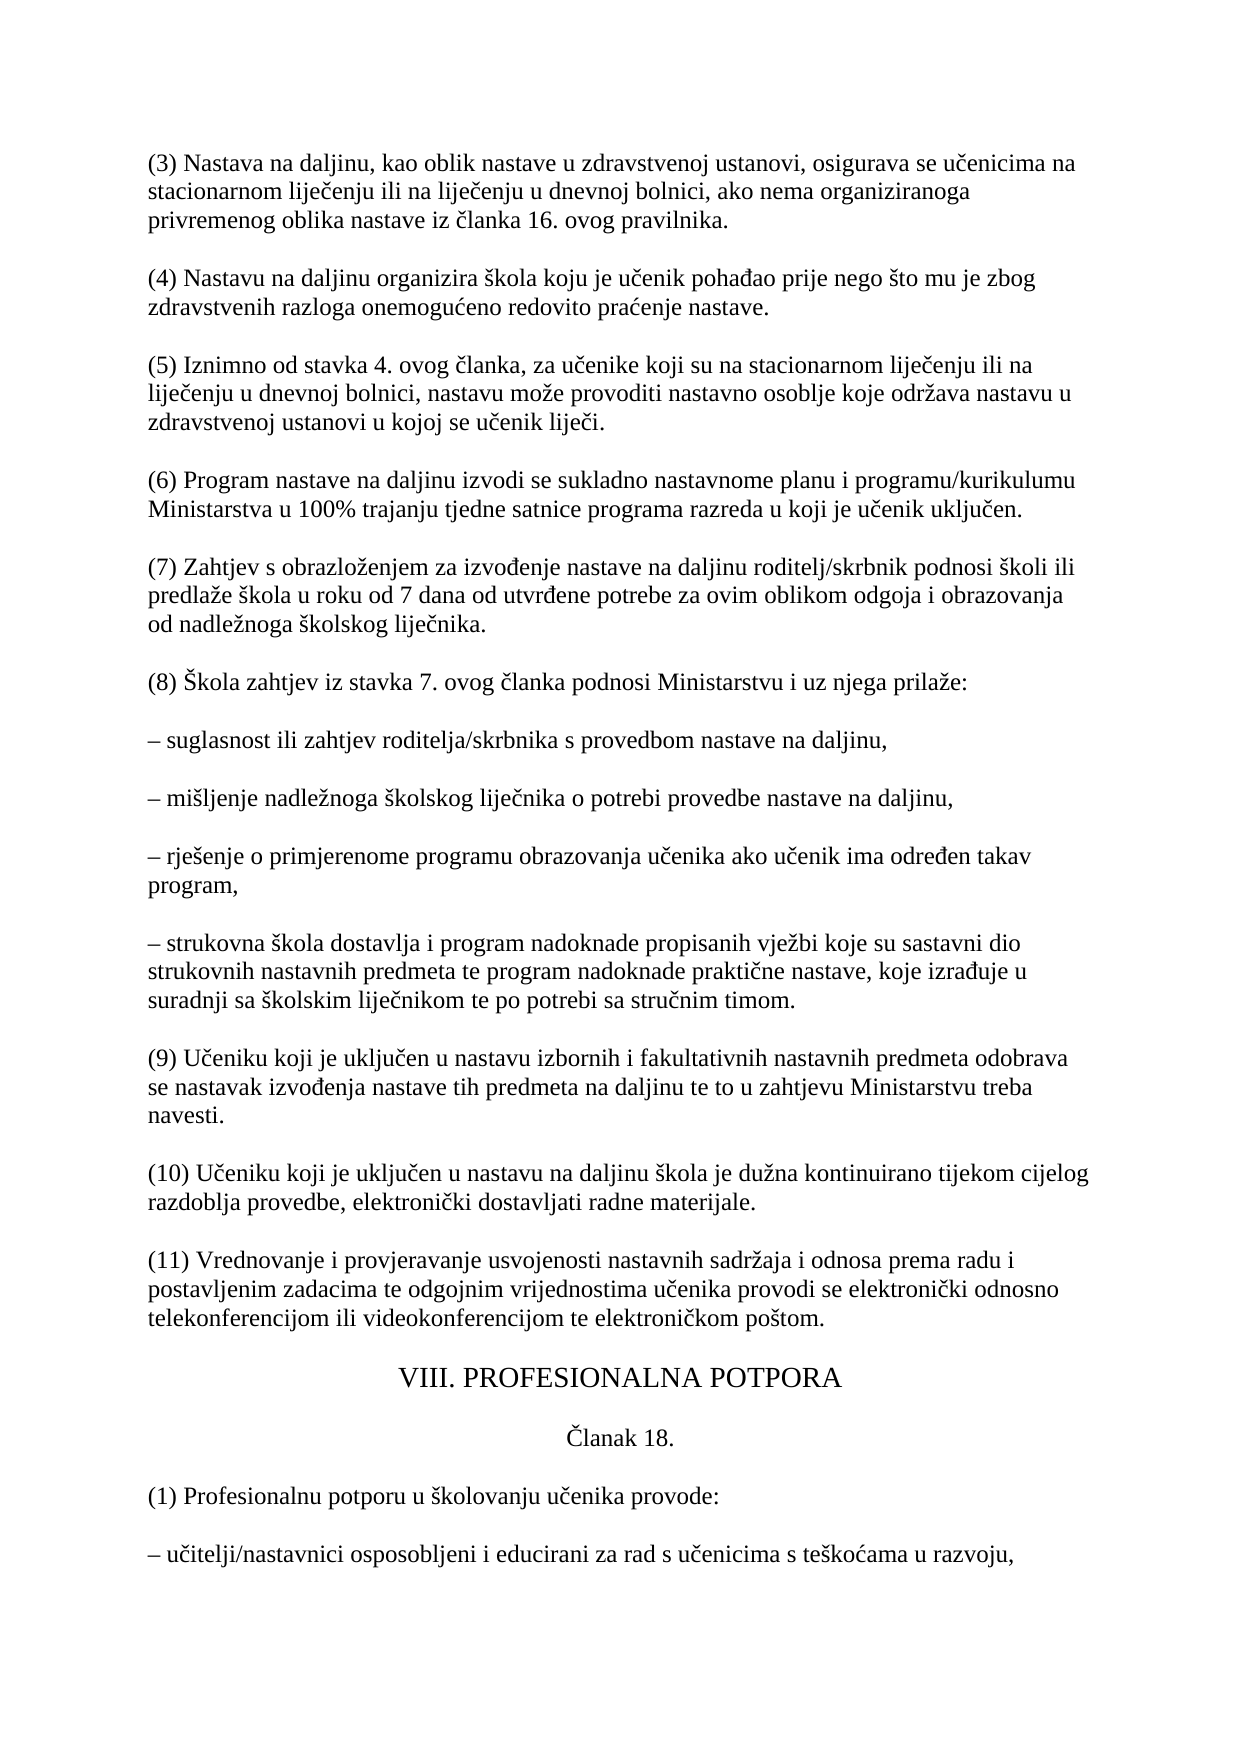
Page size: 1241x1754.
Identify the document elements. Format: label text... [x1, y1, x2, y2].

text – rješenje o primjerenome programu obrazovanja učenika ako učenik ima određen takav program, [148, 841, 1093, 898]
text (3) Nastava na daljinu, kao oblik nastave u zdravstvenoj ustanovi, osigurava se učenicima na stacionarnom liječenju ili na liječenju u dnevnoj bolnici, ako nema organiziranoga privremenog oblika nastave iz članka 16. ovog pravilnika. [148, 148, 1093, 234]
text (5) Iznimno od stavka 4. ovog članka, za učenike koji su na stacionarnom liječenju ili na liječenju u dnevnoj bolnici, nastavu može provoditi nastavno osoblje koje održava nastavu u zdravstvenoj ustanovi u kojoj se učenik liječi. [148, 350, 1093, 436]
text Članak 18. [148, 1423, 1093, 1452]
text (11) Vrednovanje i provjeravanje usvojenosti nastavnih sadržaja i odnosa prema radu i postavljenim zadacima te odgojnim vrijednostima učenika provodi se elektronički odnosno telekonferencijom ili videokonferencijom te elektroničkom poštom. [148, 1245, 1093, 1331]
text – strukovna škola dostavlja i program nadoknade propisanih vježbi koje su sastavni dio strukovnih nastavnih predmeta te program nadoknade praktične nastave, koje izrađuje u suradnji sa školskim liječnikom te po potrebi sa stručnim timom. [148, 928, 1093, 1014]
text – mišljenje nadležnoga školskog liječnika o potrebi provedbe nastave na daljinu, [148, 783, 1093, 812]
text (8) Škola zahtjev iz stavka 7. ovog članka podnosi Ministarstvu i uz njega prilaže: [148, 667, 1093, 696]
text (1) Profesionalnu potporu u školovanju učenika provode: [148, 1481, 1093, 1510]
text – suglasnost ili zahtjev roditelja/skrbnika s provedbom nastave na daljinu, [148, 725, 1093, 754]
text – učitelji/nastavnici osposobljeni i educirani za rad s učenicima s teškoćama u razvoju, [148, 1539, 1093, 1568]
text (7) Zahtjev s obrazloženjem za izvođenje nastave na daljinu roditelj/skrbnik podnosi školi ili predlaže škola u roku od 7 dana od utvrđene potrebe za ovim oblikom odgoja i obrazovanja od nadležnoga školskog liječnika. [148, 552, 1093, 638]
text (4) Nastavu na daljinu organizira škola koju je učenik pohađao prije nego što mu je zbog zdravstvenih razloga onemogućeno redovito praćenje nastave. [148, 263, 1093, 321]
text (6) Program nastave na daljinu izvodi se sukladno nastavnome planu i programu/kurikulumu Ministarstva u 100% trajanju tjedne satnice programa razreda u koji je učenik uključen. [148, 465, 1093, 523]
text VIII. PROFESIONALNA POTPORA [148, 1361, 1093, 1394]
text (10) Učeniku koji je uključen u nastavu na daljinu škola je dužna kontinuirano tijekom cijelog razdoblja provedbe, elektronički dostavljati radne materijale. [148, 1158, 1093, 1216]
text (9) Učeniku koji je uključen u nastavu izbornih i fakultativnih nastavnih predmeta odobrava se nastavak izvođenja nastave tih predmeta na daljinu te to u zahtjevu Ministarstvu treba navesti. [148, 1043, 1093, 1129]
